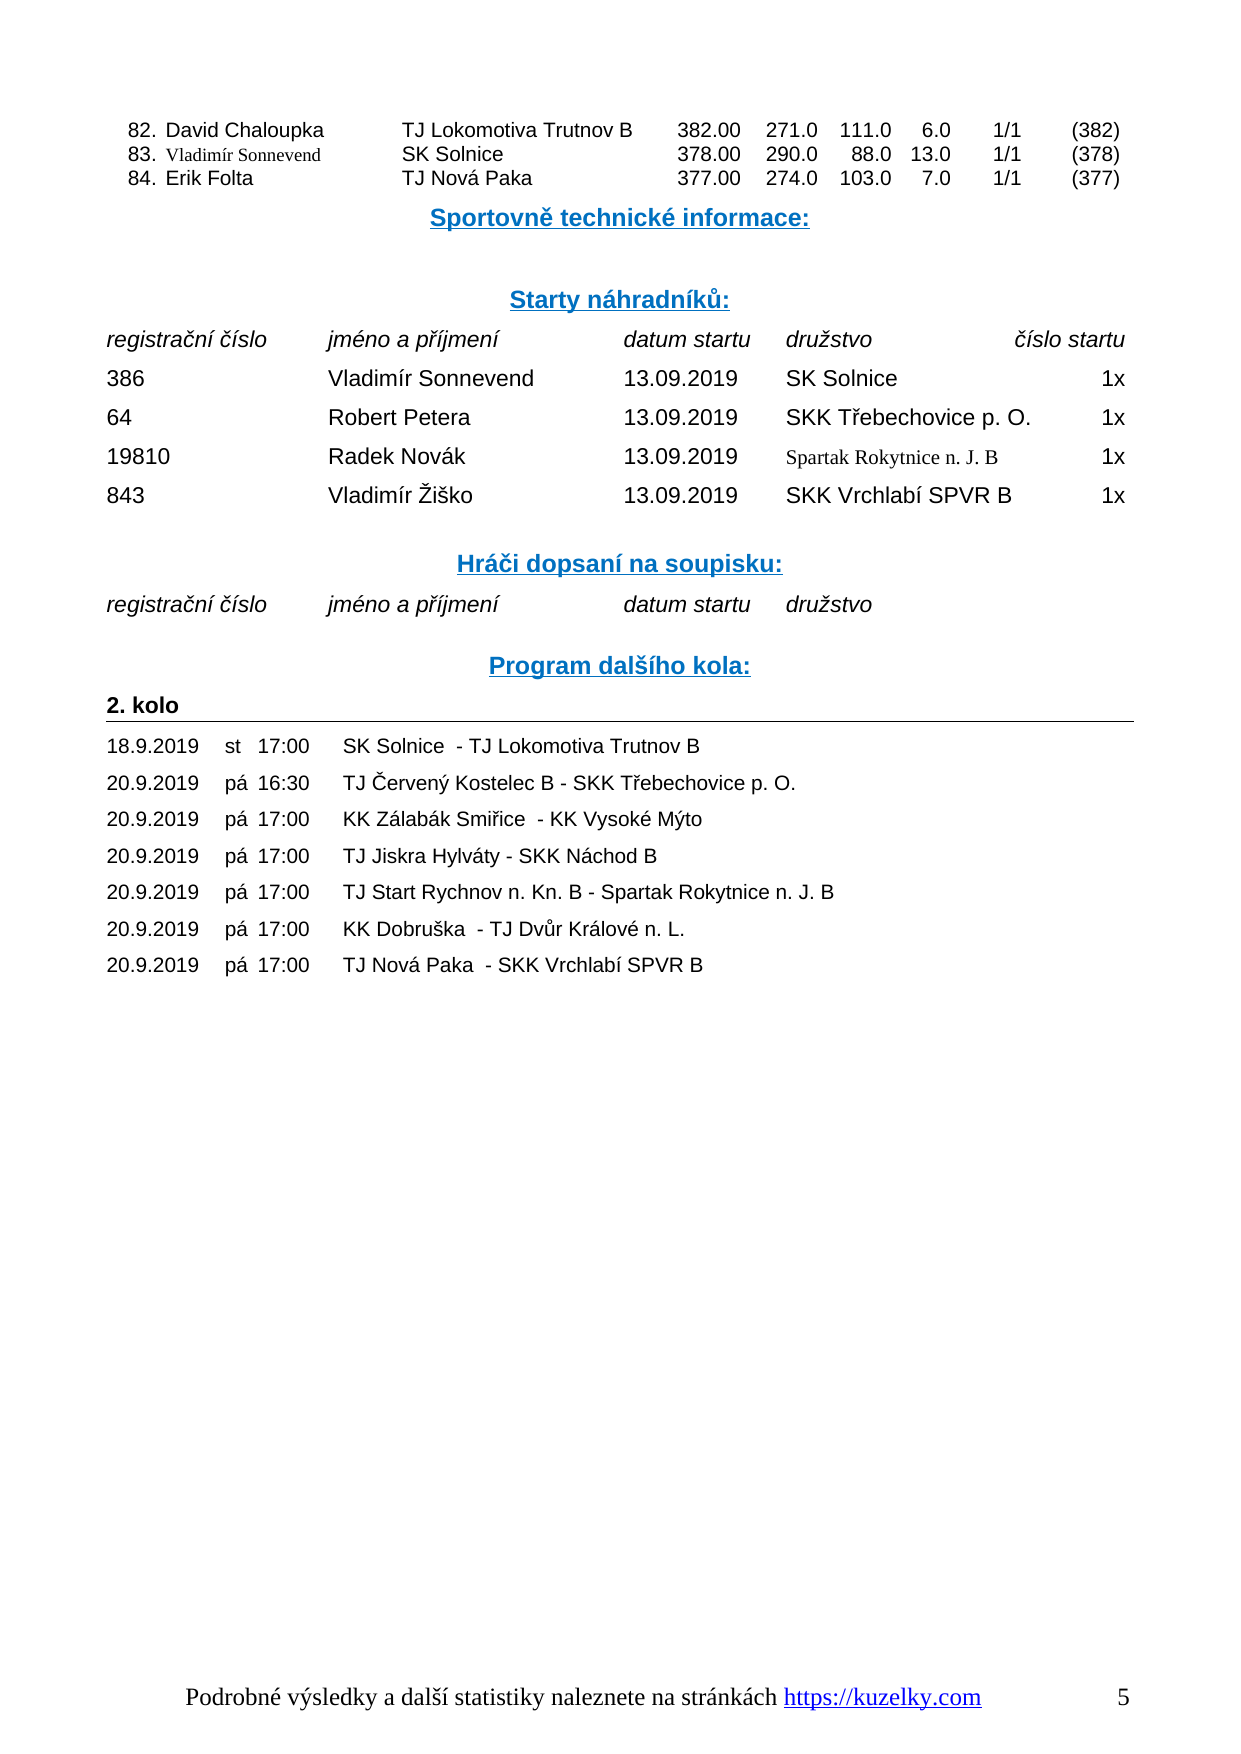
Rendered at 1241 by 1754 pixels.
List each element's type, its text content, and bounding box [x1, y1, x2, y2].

text 82. David Chaloupka TJ Lokomotiva Trutnov B 382.00 271.0 111.0 6.0 1/1 (382) [106, 118, 1134, 142]
text 20.9.2019 pá 17:00 TJ Start Rychnov n. Kn. B - Spartak Rokytnice n. J. B [106, 880, 1134, 904]
text 20.9.2019 pá 17:00 TJ Jiskra Hylváty - SKK Náchod B [106, 843, 1134, 867]
text 2. kolo [106, 692, 1134, 721]
text 20.9.2019 pá 17:00 KK Dobruška - TJ Dvůr Králové n. L. [106, 916, 1134, 940]
text Sportovně technické informace: [94, 202, 1145, 231]
text registrační číslo jméno a příjmení datum startu družstvo číslo startu [106, 326, 1134, 353]
text Program dalšího kola: [94, 651, 1145, 680]
text 20.9.2019 pá 16:30 TJ Červený Kostelec B - SKK Třebechovice p. O. [106, 771, 1134, 794]
text 18.9.2019 st 17:00 SK Solnice - TJ Lokomotiva Trutnov B [106, 734, 1134, 758]
text 84. Erik Folta TJ Nová Paka 377.00 274.0 103.0 7.0 1/1 (377) [106, 166, 1134, 190]
text 83. Vladimír Sonnevend SK Solnice 378.00 290.0 88.0 13.0 1/1 (378) [106, 142, 1134, 166]
text Starty náhradníků: [94, 285, 1145, 314]
text 843 Vladimír Žiško 13.09.2019 SKK Vrchlabí SPVR B 1x [106, 482, 1134, 508]
text 20.9.2019 pá 17:00 KK Zálabák Smiřice - KK Vysoké Mýto [106, 807, 1134, 831]
text 19810 Radek Novák 13.09.2019 Spartak Rokytnice n. J. B 1x [106, 443, 1134, 469]
text Hráči dopsaní na soupisku: [94, 521, 1145, 578]
text 20.9.2019 pá 17:00 TJ Nová Paka - SKK Vrchlabí SPVR B [106, 953, 1134, 977]
text 64 Robert Petera 13.09.2019 SKK Třebechovice p. O. 1x [106, 404, 1134, 430]
text registrační číslo jméno a příjmení datum startu družstvo [106, 591, 1134, 617]
text 386 Vladimír Sonnevend 13.09.2019 SK Solnice 1x [106, 365, 1134, 391]
